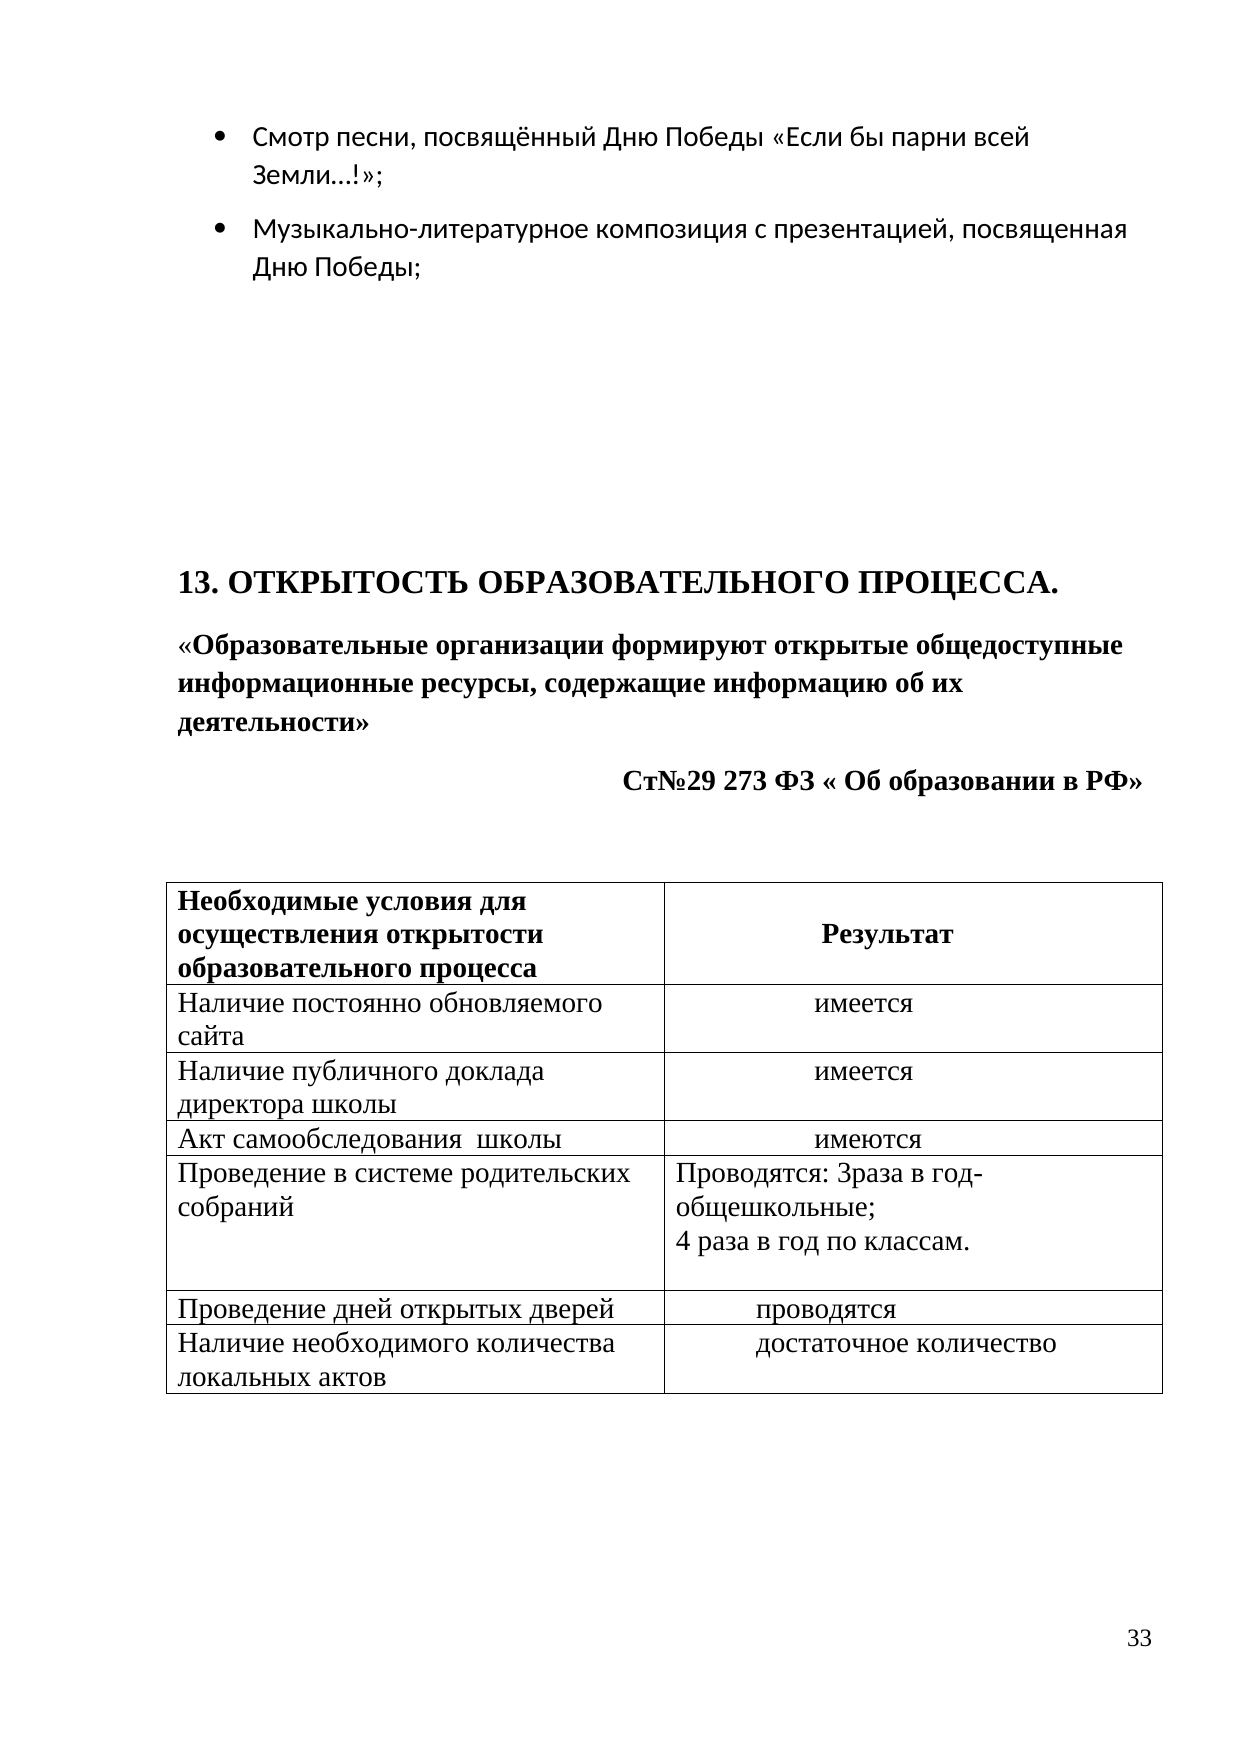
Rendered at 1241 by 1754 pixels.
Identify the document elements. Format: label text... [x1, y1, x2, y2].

text «Образовательные организации формируют открытые общедоступные информационные ресурсы, содержащие информацию об их деятельности» [177, 627, 1152, 737]
list Музыкально-литературное композиция с презентацией, посвященная Дню Победы; [215, 210, 1152, 283]
table_cell Наличие необходимого количества локальных актов [167, 1325, 664, 1392]
table_cell Проведение в системе родительских собраний [167, 1156, 664, 1290]
text 13. ОТКРЫТОСТЬ ОБРАЗОВАТЕЛЬНОГО ПРОЦЕССА. [177, 562, 1152, 600]
table_cell Наличие публичного доклада директора школы [167, 1053, 664, 1120]
table_cell Наличие постоянно обновляемого сайта [167, 985, 664, 1052]
table_cell проводятся [665, 1291, 1162, 1324]
table_cell достаточное количество [665, 1325, 1162, 1392]
table_cell имеется [665, 1053, 1162, 1120]
table_cell имеется [665, 985, 1162, 1052]
table_cell Проводятся: 3раза в год-общешкольные; 4 раза в год по классам. [665, 1156, 1162, 1290]
table_cell имеются [665, 1121, 1162, 1154]
table_header Результат [665, 883, 1162, 984]
table_header Необходимые условия для осуществления открытости образовательного процесса [167, 883, 664, 984]
table_cell Проведение дней открытых дверей [167, 1291, 664, 1324]
text Ст№29 273 ФЗ « Об образовании в РФ» [177, 763, 1152, 797]
list Смотр песни, посвящённый Дню Победы «Если бы парни всей Земли…!»; [215, 118, 1152, 191]
table_cell Акт самообследования школы [167, 1121, 664, 1154]
